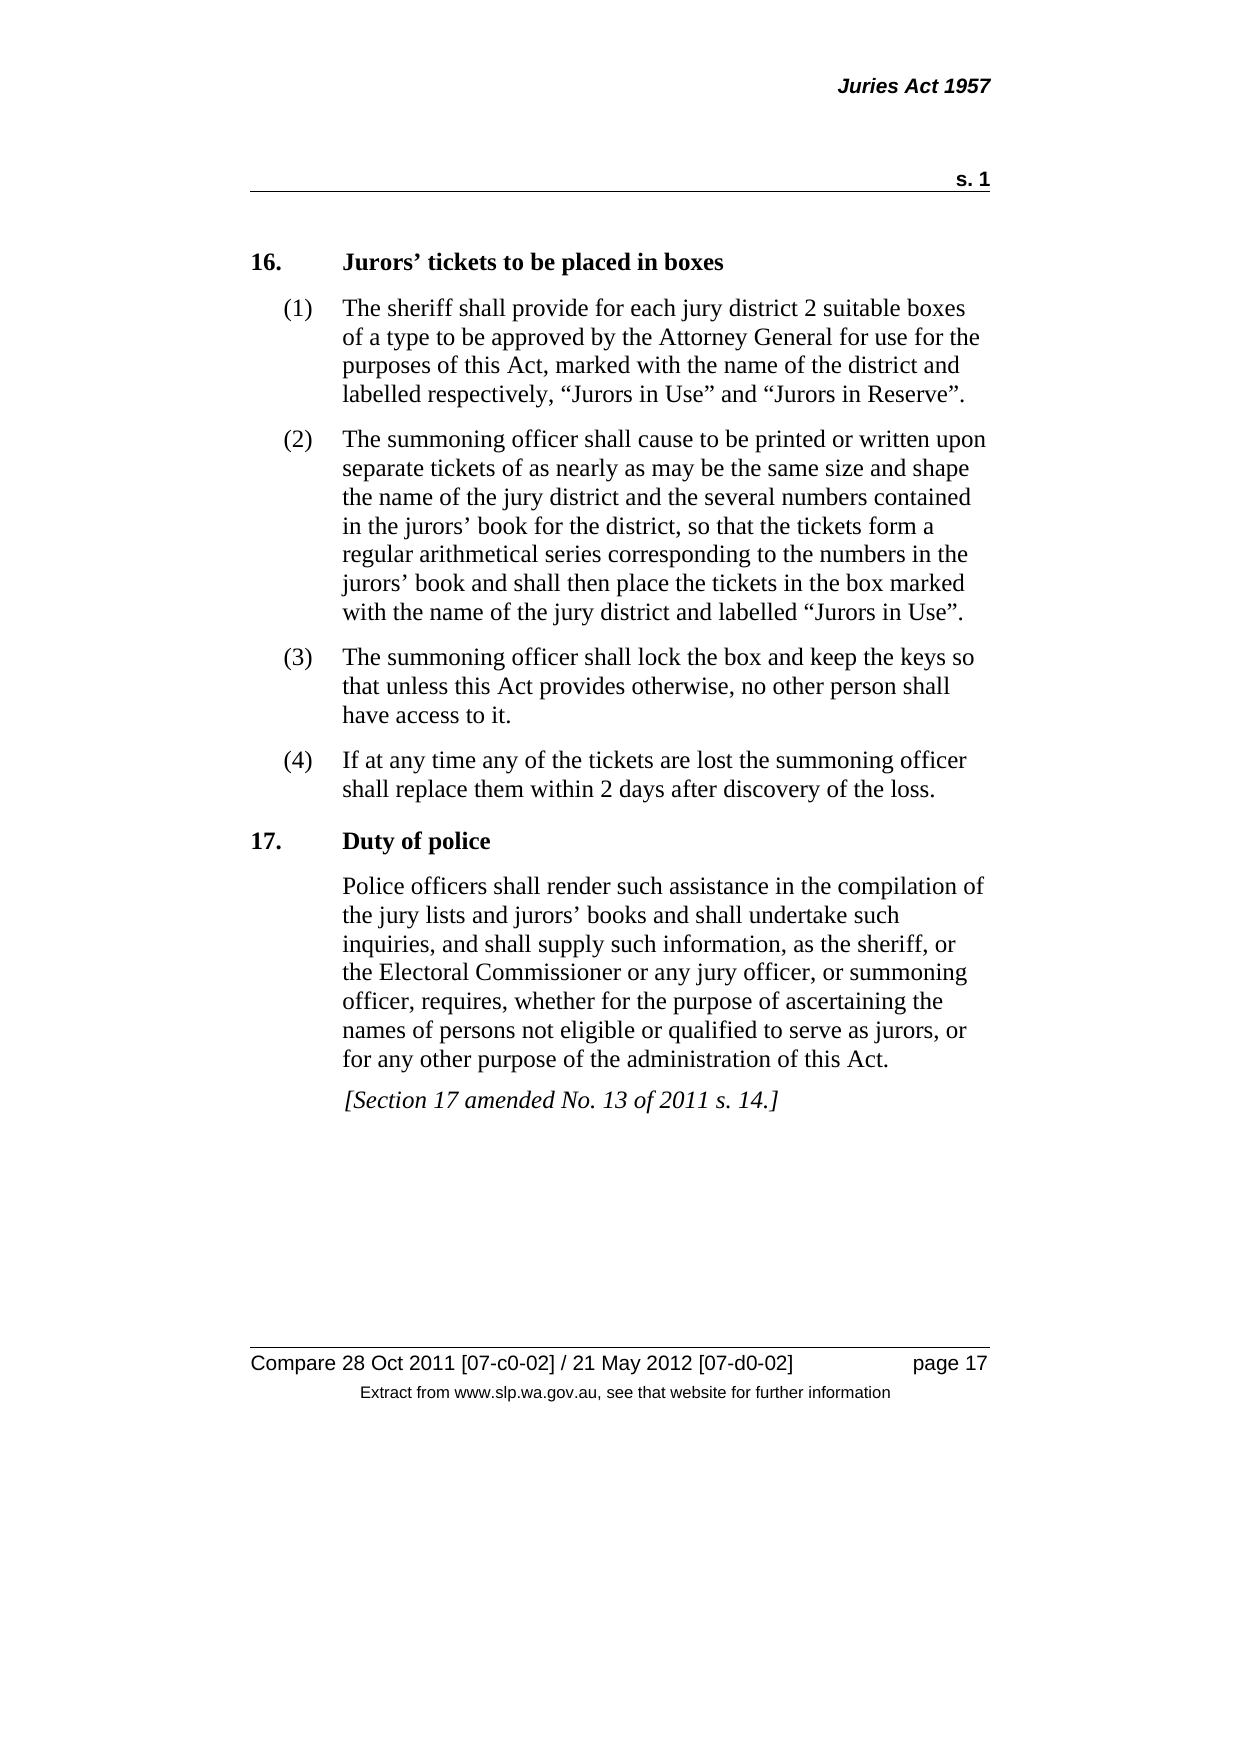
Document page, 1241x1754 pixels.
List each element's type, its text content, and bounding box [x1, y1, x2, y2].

text (3) The summoning officer shall lock the box and keep the keys so that unless this Act provides otherwise, no other person shall have access to it. [250, 642, 990, 729]
text (1) The sheriff shall provide for each jury district 2 suitable boxes of a type to be approved by the Attorney General for use for the purposes of this Act, marked with the name of the district and labelled respectively, “Jurors in Use” and “Jurors in Reserve”. [250, 293, 990, 408]
subtitle 16. Jurors’ tickets to be placed in boxes [250, 247, 990, 276]
text [Section 17 amended No. 13 of 2011 s. 14.] [250, 1085, 990, 1114]
subtitle 17. Duty of police [250, 826, 990, 854]
text (2) The summoning officer shall cause to be printed or written upon separate tickets of as nearly as may be the same size and shape the name of the jury district and the several numbers contained in the jurors’ book for the district, so that the tickets form a regular arithmetical series corresponding to the numbers in the jurors’ book and shall then place the tickets in the box marked with the name of the jury district and labelled “Jurors in Use”. [250, 424, 990, 626]
text (4) If at any time any of the tickets are lost the summoning officer shall replace them within 2 days after discovery of the loss. [250, 745, 990, 803]
text Police officers shall render such assistance in the compilation of the jury lists and jurors’ books and shall undertake such inquiries, and shall supply such information, as the sheriff, or the Electoral Commissioner or any jury officer, or summoning officer, requires, whether for the purpose of ascertaining the names of persons not eligible or qualified to serve as jurors, or for any other purpose of the administration of this Act. [250, 871, 990, 1072]
